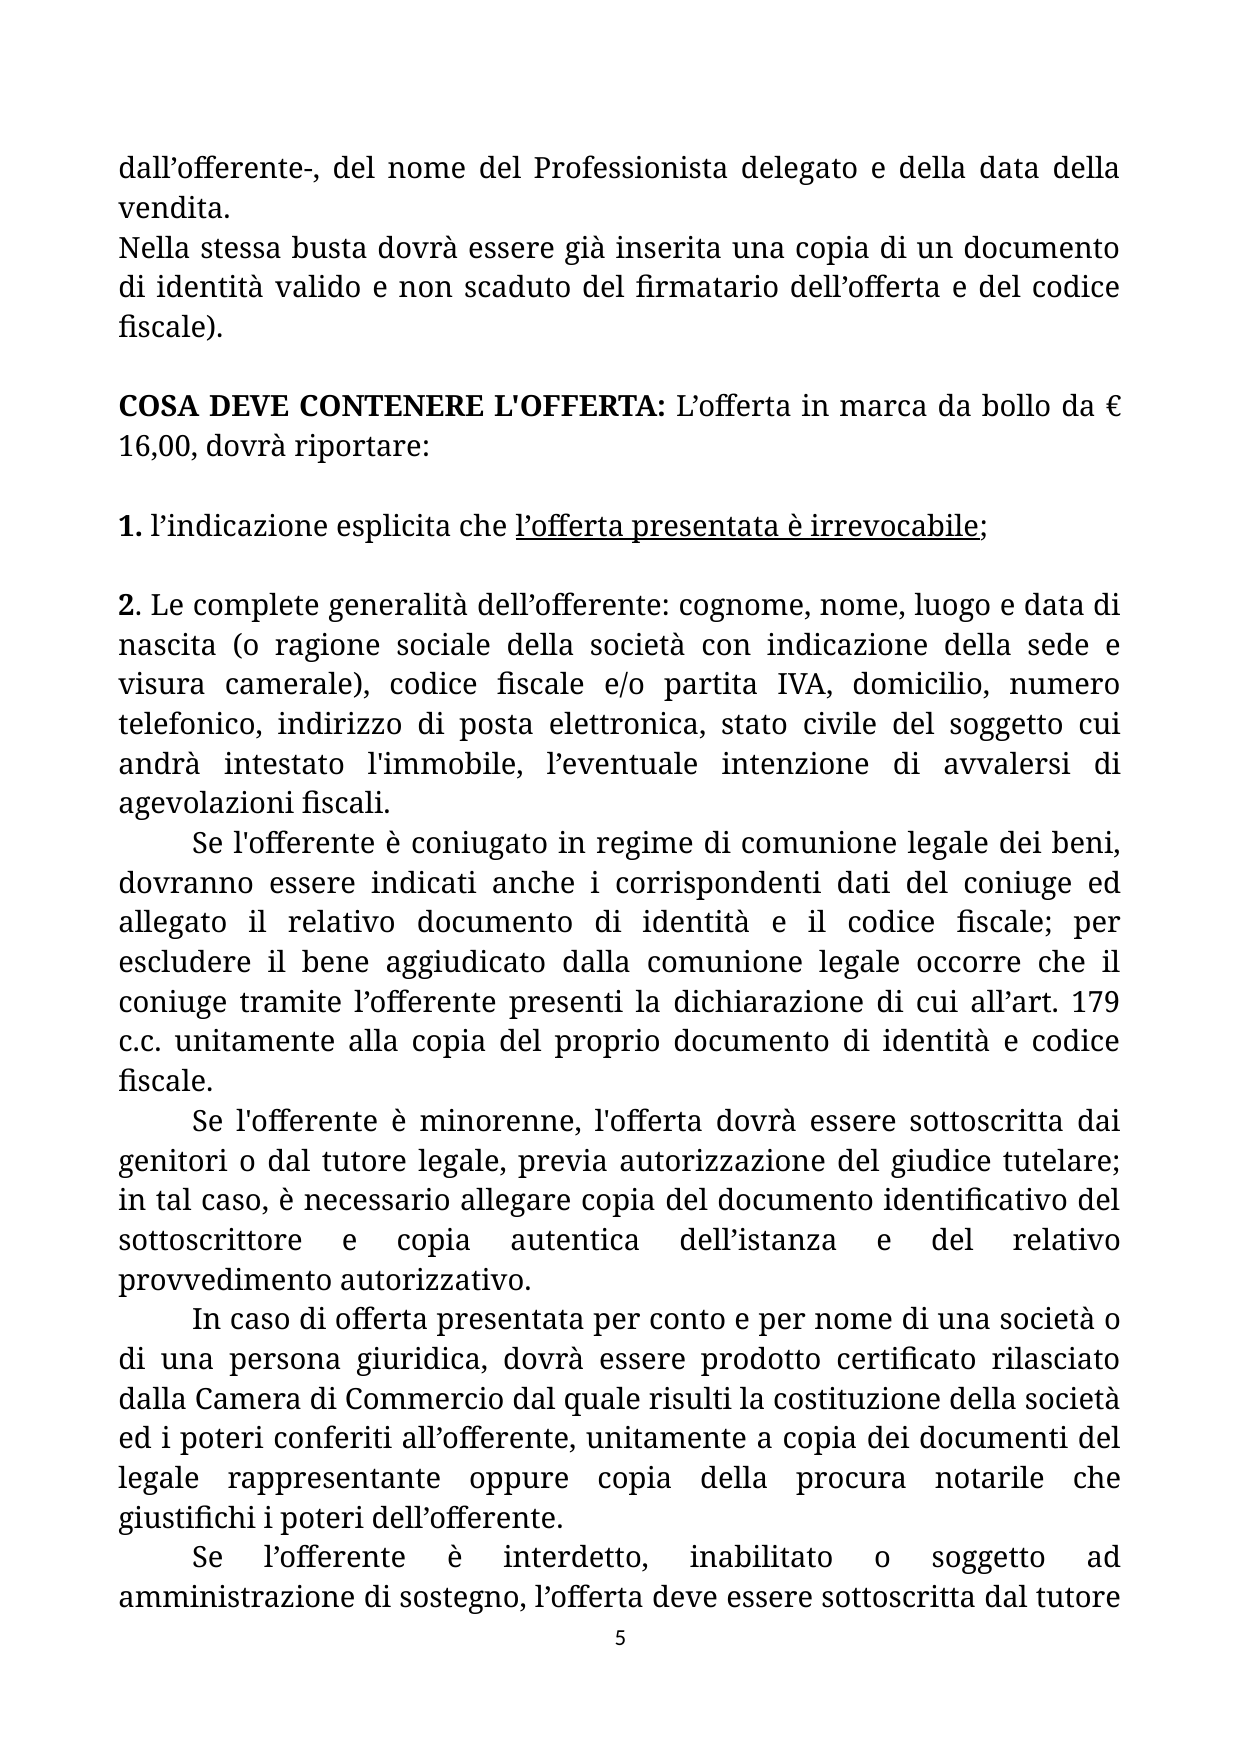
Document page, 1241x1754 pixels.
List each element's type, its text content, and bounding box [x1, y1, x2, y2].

text COSA DEVE CONTENERE L'OFFERTA: L’offerta in marca da bollo da € 16,00, dovrà riportare: [118, 386, 1122, 465]
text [118, 148, 1122, 227]
text Nella stessa busta dovrà essere già inserita una copia di un documento di identità valido e non scaduto del firmatario dell’offerta e del codice fiscale). [118, 227, 1122, 346]
text Se l'offerente è minorenne, l'offerta dovrà essere sottoscritta dai genitori o dal tutore legale, previa autorizzazione del giudice tutelare; in tal caso, è necessario allegare copia del documento identificativo del sottoscrittore e copia autentica dell’istanza e del relativo provvedimento autorizzativo. [118, 1100, 1122, 1298]
text 1. l’indicazione esplicita che l’offerta presentata è irrevocabile; [118, 505, 1122, 544]
text In caso di offerta presentata per conto e per nome di una società o di una persona giuridica, dovrà essere prodotto certificato rilasciato dalla Camera di Commercio dal quale risulti la costituzione della società ed i poteri conferiti all’offerente, unitamente a copia dei documenti del legale rappresentante oppure copia della procura notarile che giustifichi i poteri dell’offerente. [118, 1298, 1122, 1537]
text Se l'offerente è coniugato in regime di comunione legale dei beni, dovranno essere indicati anche i corrispondenti dati del coniuge ed allegato il relativo documento di identità e il codice fiscale; per escludere il bene aggiudicato dalla comunione legale occorre che il coniuge tramite l’offerente presenti la dichiarazione di cui all’art. 179 c.c. unitamente alla copia del proprio documento di identità e codice fiscale. [118, 822, 1122, 1100]
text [118, 1537, 1122, 1616]
text 2. Le complete generalità dell’offerente: cognome, nome, luogo e data di nascita (o ragione sociale della società con indicazione della sede e visura camerale), codice fiscale e/o partita IVA, domicilio, numero telefonico, indirizzo di posta elettronica, stato civile del soggetto cui andrà intestato l'immobile, l’eventuale intenzione di avvalersi di agevolazioni fiscali. [118, 584, 1122, 822]
